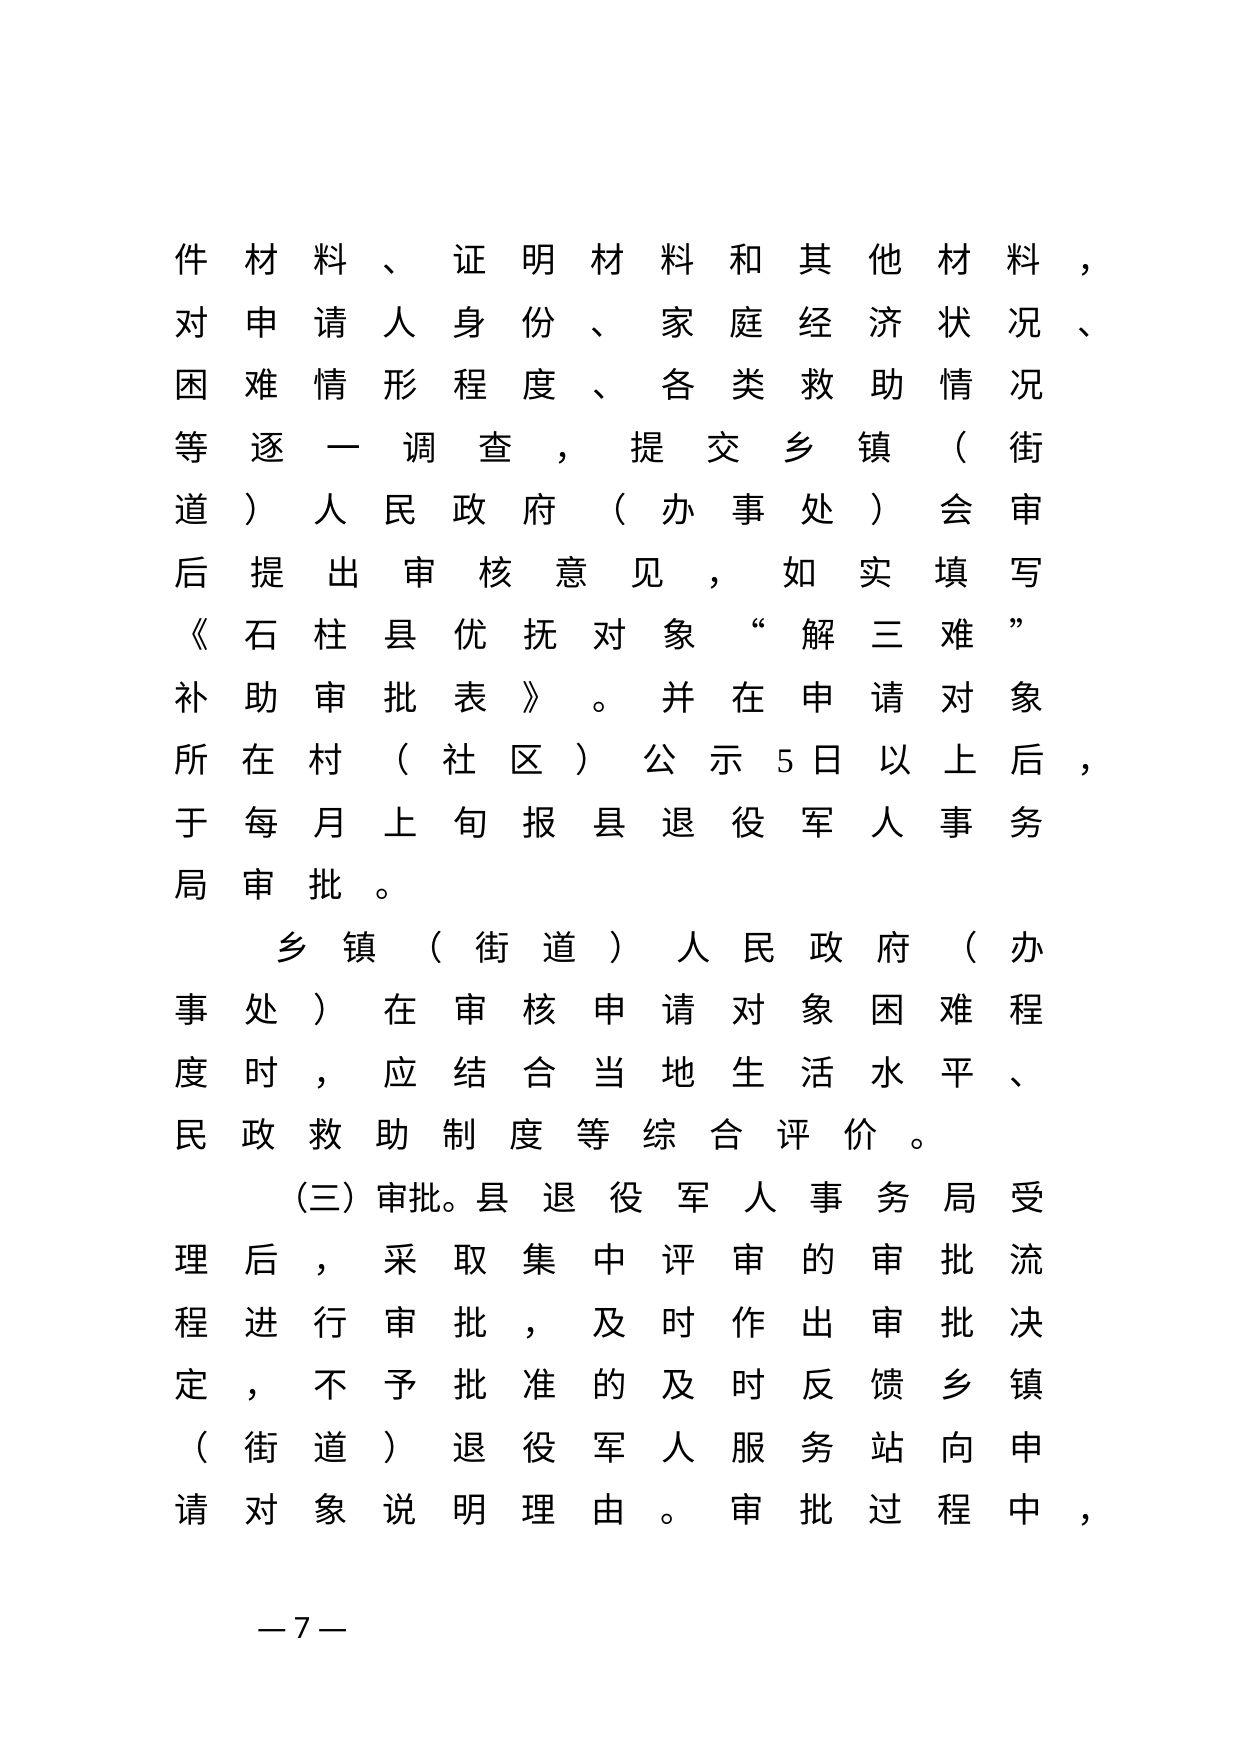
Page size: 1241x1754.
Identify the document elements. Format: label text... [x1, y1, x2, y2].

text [174, 1164, 1077, 1539]
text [174, 227, 1077, 914]
text 乡镇（街道）人民政府（办事处）在审核申请对象困难程度时，应结合当地生活水平、民政救助制度等综合评价。 [174, 914, 1077, 1164]
